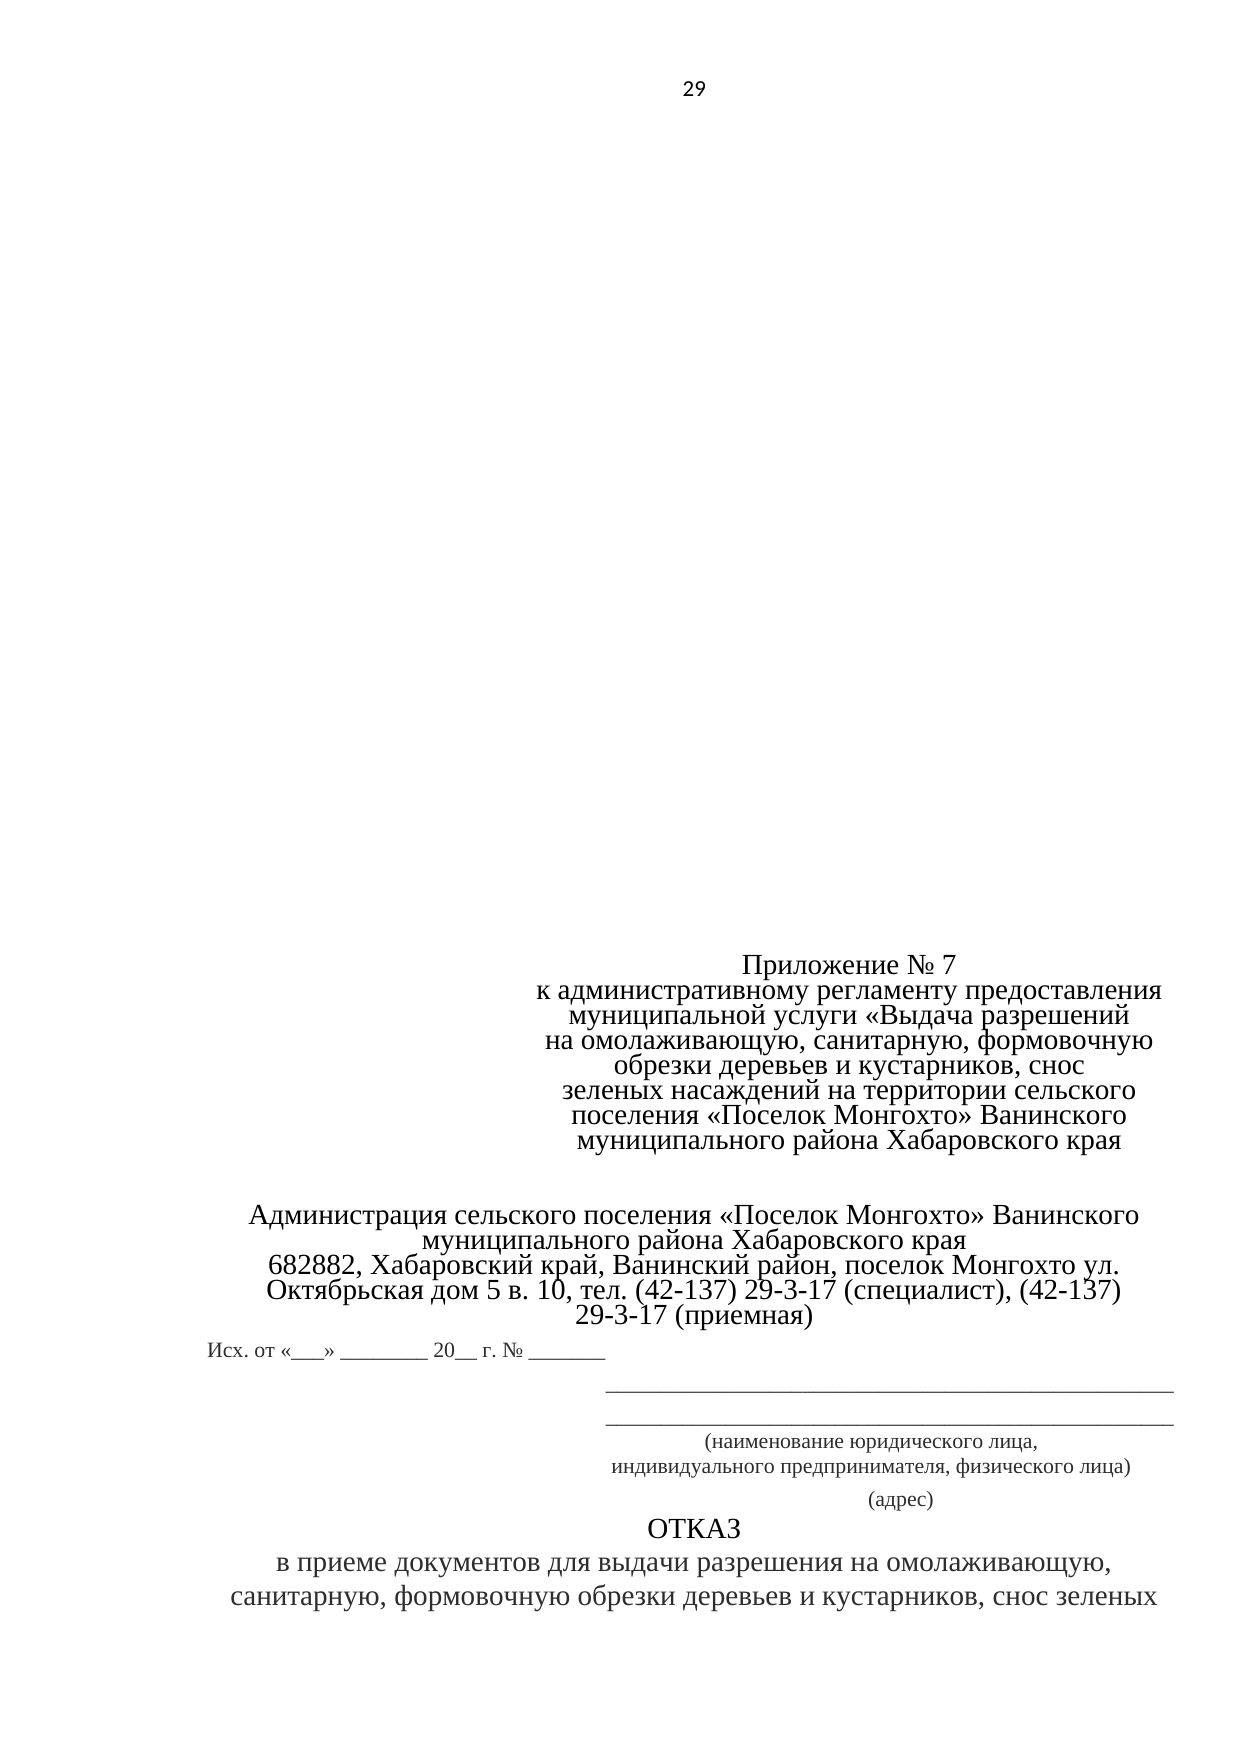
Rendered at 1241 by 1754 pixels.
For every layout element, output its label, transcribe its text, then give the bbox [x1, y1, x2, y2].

text (адрес) [620, 1478, 1181, 1511]
text ________________________________________________________________________________________________________ [606, 1363, 1181, 1428]
text 29-3-17 (приемная) [678, 1305, 1181, 1330]
text Приложение № 7 к административному регламенту предоставления муниципальной услуги «Выдача разрешений на омолаживающую, санитарную, формовочную обрезки деревьев и кустарников, снос зеленых насаждений на территории сельского поселения «Поселок Монгохто» Ванинского муниципального района Хабаровского края [517, 955, 1181, 1155]
text 682882, Хабаровский край, Ванинский район, поселок Монгохто ул. Октябрьская дом 5 в. 10, тел. (42-137) 29-3-17 (специалист), (42-137) [207, 1255, 1181, 1305]
text индивидуального предпринимателя, физического лица) [561, 1453, 1181, 1478]
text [207, 1511, 1181, 1612]
text (наименование юридического лица, [561, 1428, 1181, 1453]
text Администрация сельского поселения «Поселок Монгохто» Ванинского муниципального района Хабаровского края [207, 1205, 1181, 1255]
text 29-3-17 (приемная) [207, 1305, 681, 1330]
text Исх. от «___» ________ 20__ г. № _______ [207, 1330, 1181, 1363]
